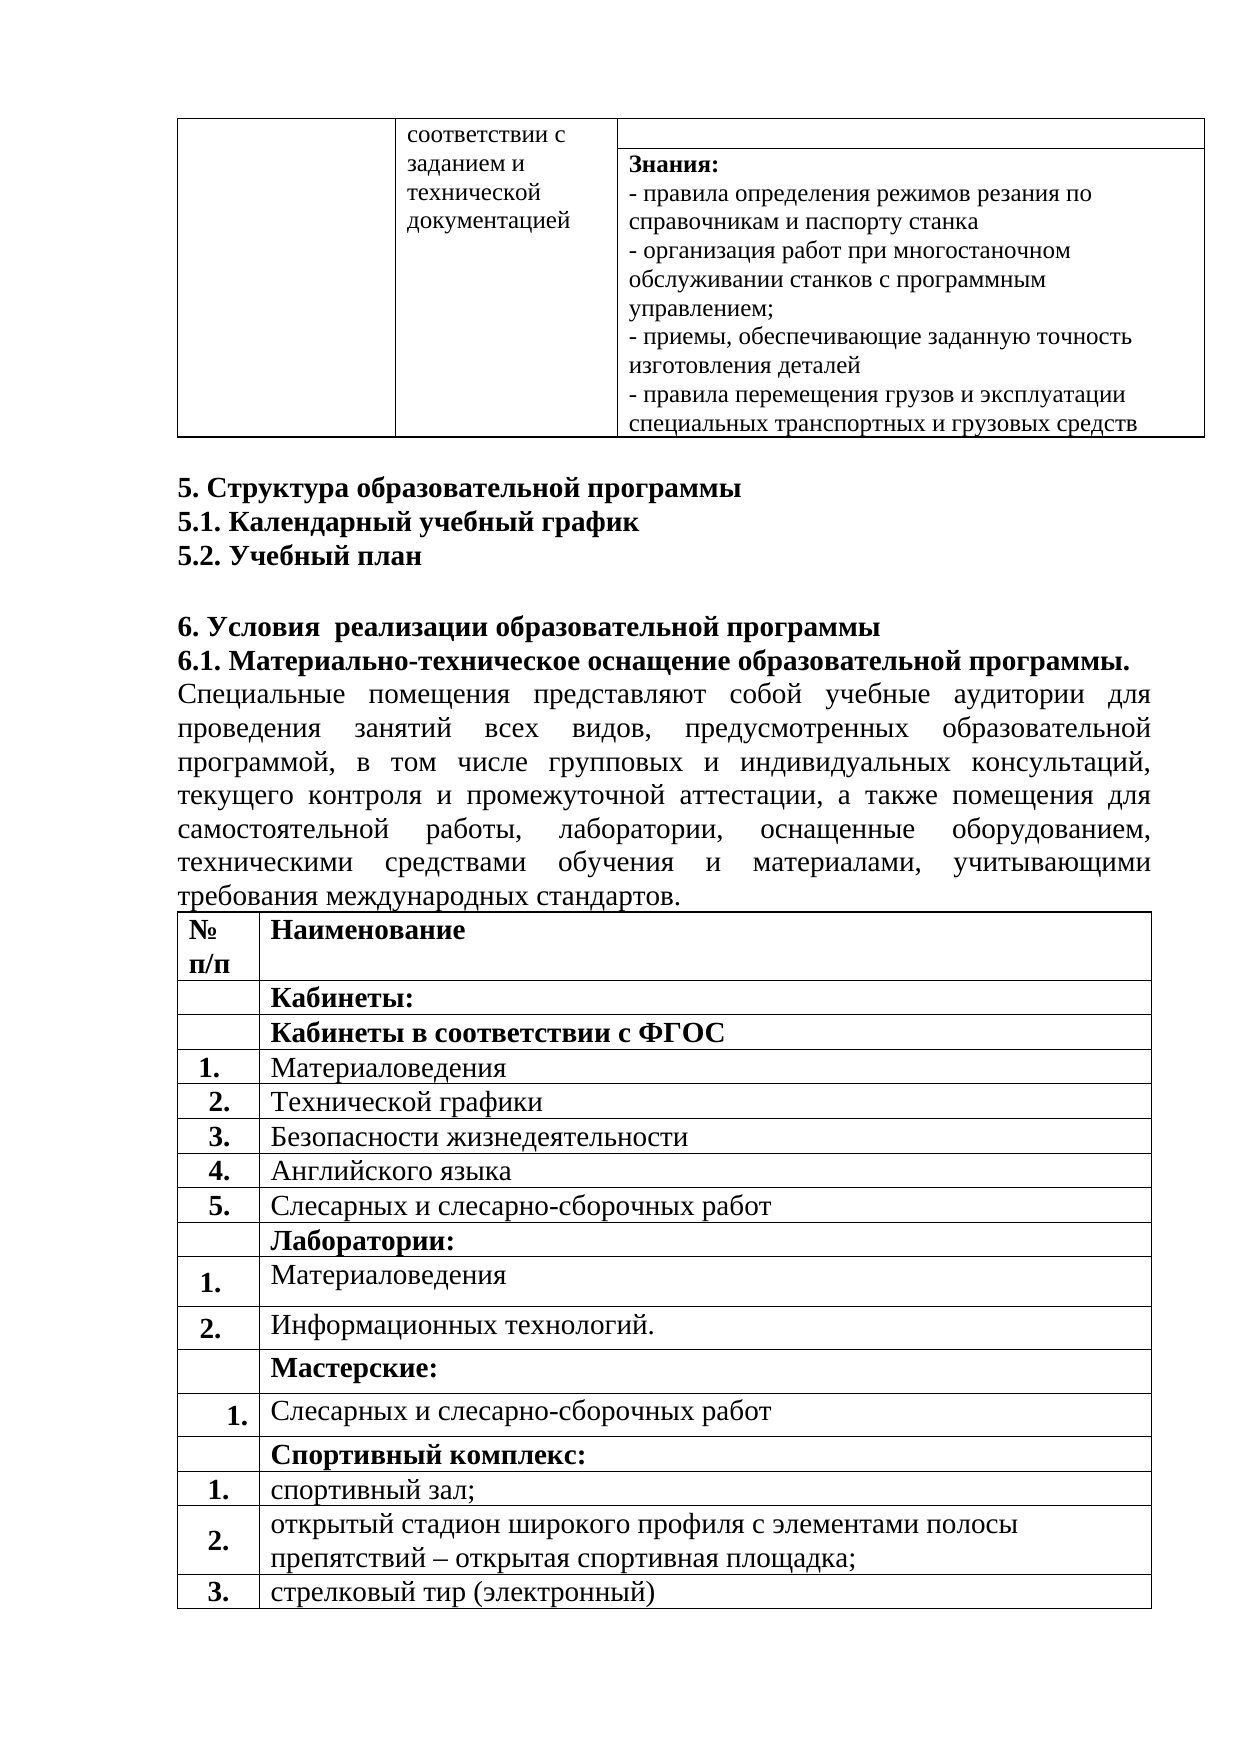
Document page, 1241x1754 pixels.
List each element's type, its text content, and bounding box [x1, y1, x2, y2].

table_cell [178, 1257, 259, 1306]
table_cell 1. [178, 1472, 259, 1505]
table_cell Знания: - правила определения режимов резания по справочникам и паспорту станка - организация работ при многостаночном обслуживании станков с программным управлением; - приемы, обеспечивающие заданную точность изготовления деталей - правила перемещения грузов и эксплуатации специальных транспортных и грузовых средств [618, 149, 1204, 436]
text 5.2. Учебный план [177, 538, 1152, 571]
table_header № п/п [178, 913, 259, 979]
table_cell 1. [178, 1050, 259, 1083]
table_cell Материаловедения [260, 1257, 1151, 1306]
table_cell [618, 119, 1204, 148]
table_cell [178, 1307, 259, 1349]
text 6.1. Материально-техническое оснащение образовательной программы. [177, 643, 1152, 677]
table_cell Кабинеты: [260, 981, 1151, 1014]
table_cell Слесарных и слесарно-сборочных работ [260, 1394, 1151, 1436]
table_cell Кабинеты в соответствии с ФГОС [260, 1015, 1151, 1049]
table_cell Английского языка [260, 1154, 1151, 1187]
table_cell 1. [178, 1394, 259, 1436]
table_cell стрелковый тир (электронный) [260, 1575, 1151, 1608]
table_cell [178, 1015, 259, 1049]
table_cell 2. [178, 1084, 259, 1118]
table_cell [178, 1223, 259, 1256]
text 5.1. Календарный учебный график [177, 504, 1152, 538]
table_cell Технической графики [260, 1084, 1151, 1118]
table_cell Мастерские: [260, 1350, 1151, 1392]
table_cell Лаборатории: [260, 1223, 1151, 1256]
table_cell Материаловедения [260, 1050, 1151, 1083]
table_cell Спортивный комплекс: [260, 1437, 1151, 1471]
table_cell [178, 1437, 259, 1471]
table_cell 4. [178, 1154, 259, 1187]
table_cell 2. [178, 1506, 259, 1573]
text 6. Условия реализации образовательной программы [177, 609, 1152, 643]
table_cell [178, 981, 259, 1014]
table_cell Информационных технологий. [260, 1307, 1151, 1349]
table_cell 3. [178, 1119, 259, 1152]
table_cell 3. [178, 1575, 259, 1608]
table_header Наименование [260, 913, 1151, 979]
table_cell 5. [178, 1188, 259, 1222]
table_cell Безопасности жизнедеятельности [260, 1119, 1151, 1152]
table_cell [178, 1350, 259, 1392]
text 5. Структура образовательной программы [177, 471, 1152, 504]
table_cell открытый стадион широкого профиля с элементами полосы препятствий – открытая спортивная площадка; [260, 1506, 1151, 1573]
list Специальные помещения представляют собой учебные аудитории для проведения занятий всех видов, предусмотренных образовательной программой, в том числе групповых и индивидуальных консультаций, текущего контроля и промежуточной аттестации, а также помещения для самостоятельной работы, лаборатории, оснащенные оборудованием, техническими средствами обучения и материалами, учитывающими требования международных стандартов. [177, 677, 1152, 911]
table_cell Слесарных и слесарно-сборочных работ [260, 1188, 1151, 1222]
table_cell спортивный зал; [260, 1472, 1151, 1505]
